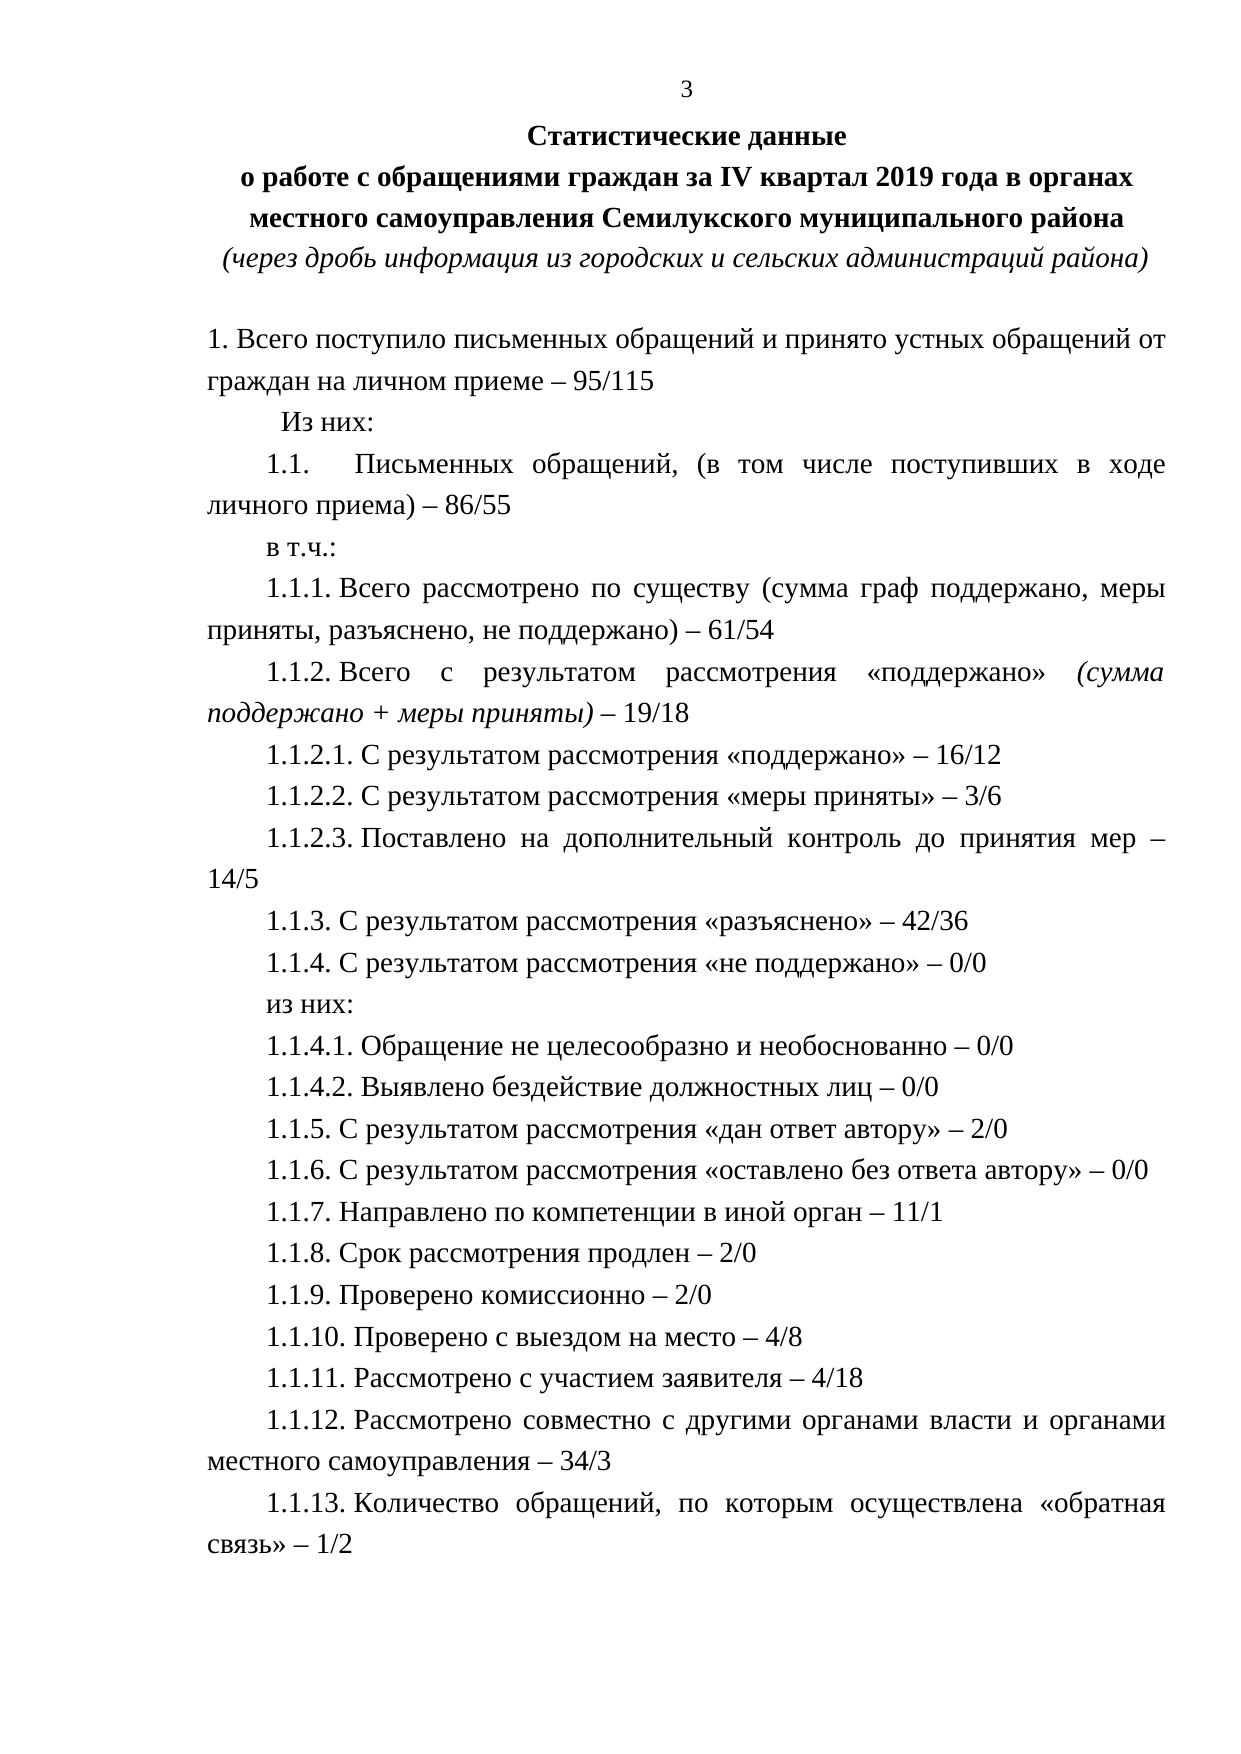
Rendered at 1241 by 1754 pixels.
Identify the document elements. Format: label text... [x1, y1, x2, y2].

text Из них: [207, 404, 1167, 438]
text 1.1.4.1. Обращение не целесообразно и необоснованно – 0/0 [207, 1028, 1167, 1061]
text 1.1.6. С результатом рассмотрения «оставлено без ответа автору» – 0/0 [207, 1152, 1167, 1186]
text в т.ч.: [207, 529, 1167, 563]
text 1.1.9. Проверено комиссионно – 2/0 [207, 1277, 1167, 1311]
text 1.1.2. Всего с результатом рассмотрения «поддержано» (сумма поддержано + меры приняты) – 19/18 [207, 654, 1167, 729]
list Письменных обращений, (в том числе поступивших в ходе личного приема) – 86/55 [207, 446, 1167, 521]
text 1.1.5. С результатом рассмотрения «дан ответ автору» – 2/0 [207, 1111, 1167, 1144]
text 1.1.4. С результатом рассмотрения «не поддержано» – 0/0 [207, 945, 1167, 978]
text 1.1.3. С результатом рассмотрения «разъяснено» – 42/36 [207, 903, 1167, 937]
text 1.1.4.2. Выявлено бездействие должностных лиц – 0/0 [207, 1069, 1167, 1103]
text 1.1.13. Количество обращений, по которым осуществлена «обратная связь» – 1/2 [207, 1485, 1167, 1560]
text о работе с обращениями граждан за IV квартал 2019 года в органах местного самоуправления Семилукского муниципального района [207, 159, 1167, 233]
text 1.1.12. Рассмотрено совместно с другими органами власти и органами местного самоуправления – 34/3 [207, 1402, 1167, 1477]
text (через дробь информация из городских и сельских администраций района) [207, 241, 1167, 274]
text 1.1.2.2. С результатом рассмотрения «меры приняты» – 3/6 [207, 778, 1167, 812]
text 1.1.11. Рассмотрено с участием заявителя – 4/18 [207, 1360, 1167, 1394]
text 1.1.7. Направлено по компетенции в иной орган – 11/1 [207, 1194, 1167, 1228]
text Статистические данные [207, 118, 1167, 152]
text 1.1.2.1. С результатом рассмотрения «поддержано» – 16/12 [207, 737, 1167, 770]
text 1.1.2.3. Поставлено на дополнительный контроль до принятия мер – 14/5 [207, 820, 1167, 895]
text 1. Всего поступило письменных обращений и принято устных обращений от граждан на личном приеме – 95/115 [207, 321, 1167, 396]
text 1.1.10. Проверено с выездом на место – 4/8 [207, 1319, 1167, 1352]
text 1.1.1. Всего рассмотрено по существу (сумма граф поддержано, меры приняты, разъяснено, не поддержано) – 61/54 [207, 571, 1167, 646]
text 1.1.8. Срок рассмотрения продлен – 2/0 [207, 1236, 1167, 1269]
text из них: [207, 986, 1167, 1020]
